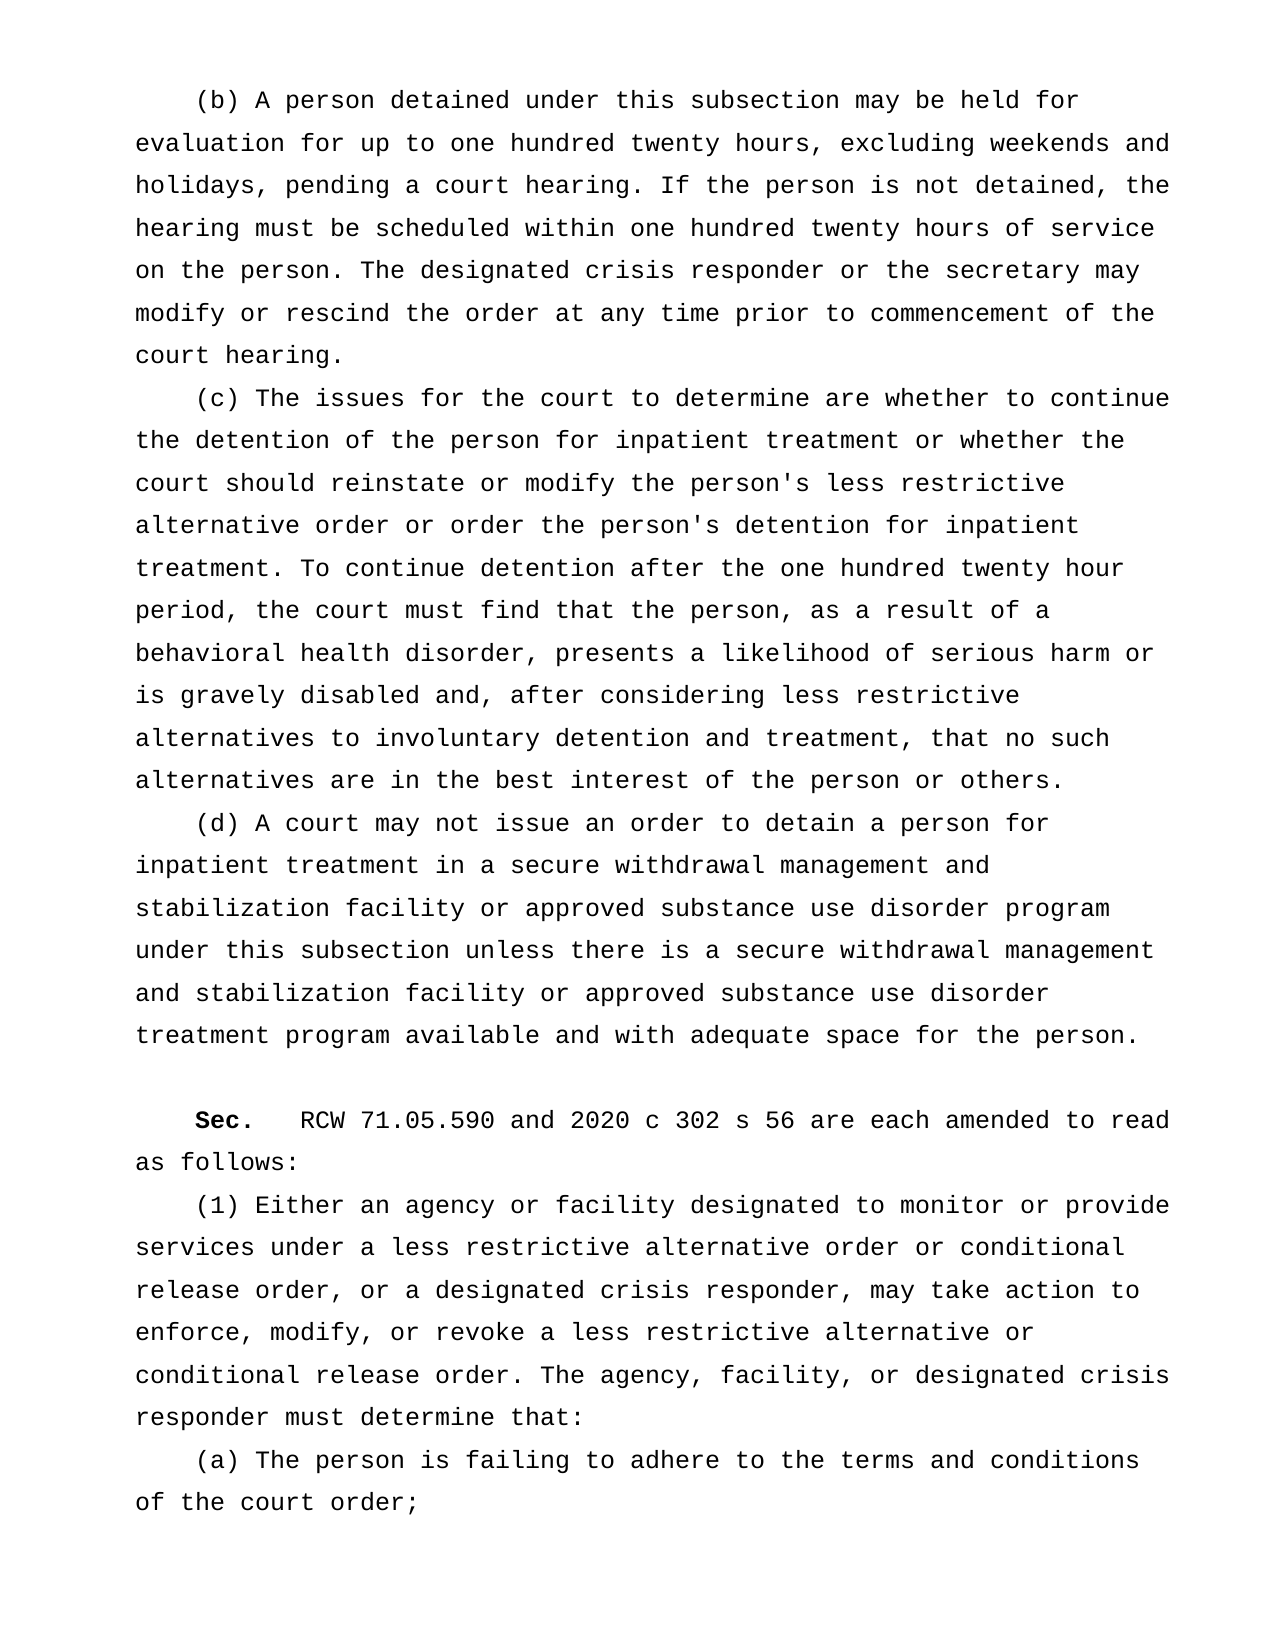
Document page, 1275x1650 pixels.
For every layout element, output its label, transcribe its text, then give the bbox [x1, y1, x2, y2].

text (b) A person detained under this subsection may be held for evaluation for up to one hundred twenty hours, excluding weekends and holidays, pending a court hearing. If the person is not detained, the hearing must be scheduled within one hundred twenty hours of service on the person. The designated crisis responder or the secretary may modify or rescind the order at any time prior to commencement of the court hearing. [135, 75, 1170, 372]
text Sec. RCW 71.05.590 and 2020 c 302 s 56 are each amended to read as follows: [135, 1094, 1170, 1179]
text (1) Either an agency or facility designated to monitor or provide services under a less restrictive alternative order or conditional release order, or a designated crisis responder, may take action to enforce, modify, or revoke a less restrictive alternative or conditional release order. The agency, facility, or designated crisis responder must determine that: [135, 1179, 1170, 1434]
text (c) The issues for the court to determine are whether to continue the detention of the person for inpatient treatment or whether the court should reinstate or modify the person's less restrictive alternative order or order the person's detention for inpatient treatment. To continue detention after the one hundred twenty hour period, the court must find that the person, as a result of a behavioral health disorder, presents a likelihood of serious harm or is gravely disabled and, after considering less restrictive alternatives to involuntary detention and treatment, that no such alternatives are in the best interest of the person or others. [135, 372, 1170, 797]
text (a) The person is failing to adhere to the terms and conditions of the court order; [135, 1434, 1170, 1519]
text (d) A court may not issue an order to detain a person for inpatient treatment in a secure withdrawal management and stabilization facility or approved substance use disorder program under this subsection unless there is a secure withdrawal management and stabilization facility or approved substance use disorder treatment program available and with adequate space for the person. [135, 797, 1170, 1052]
